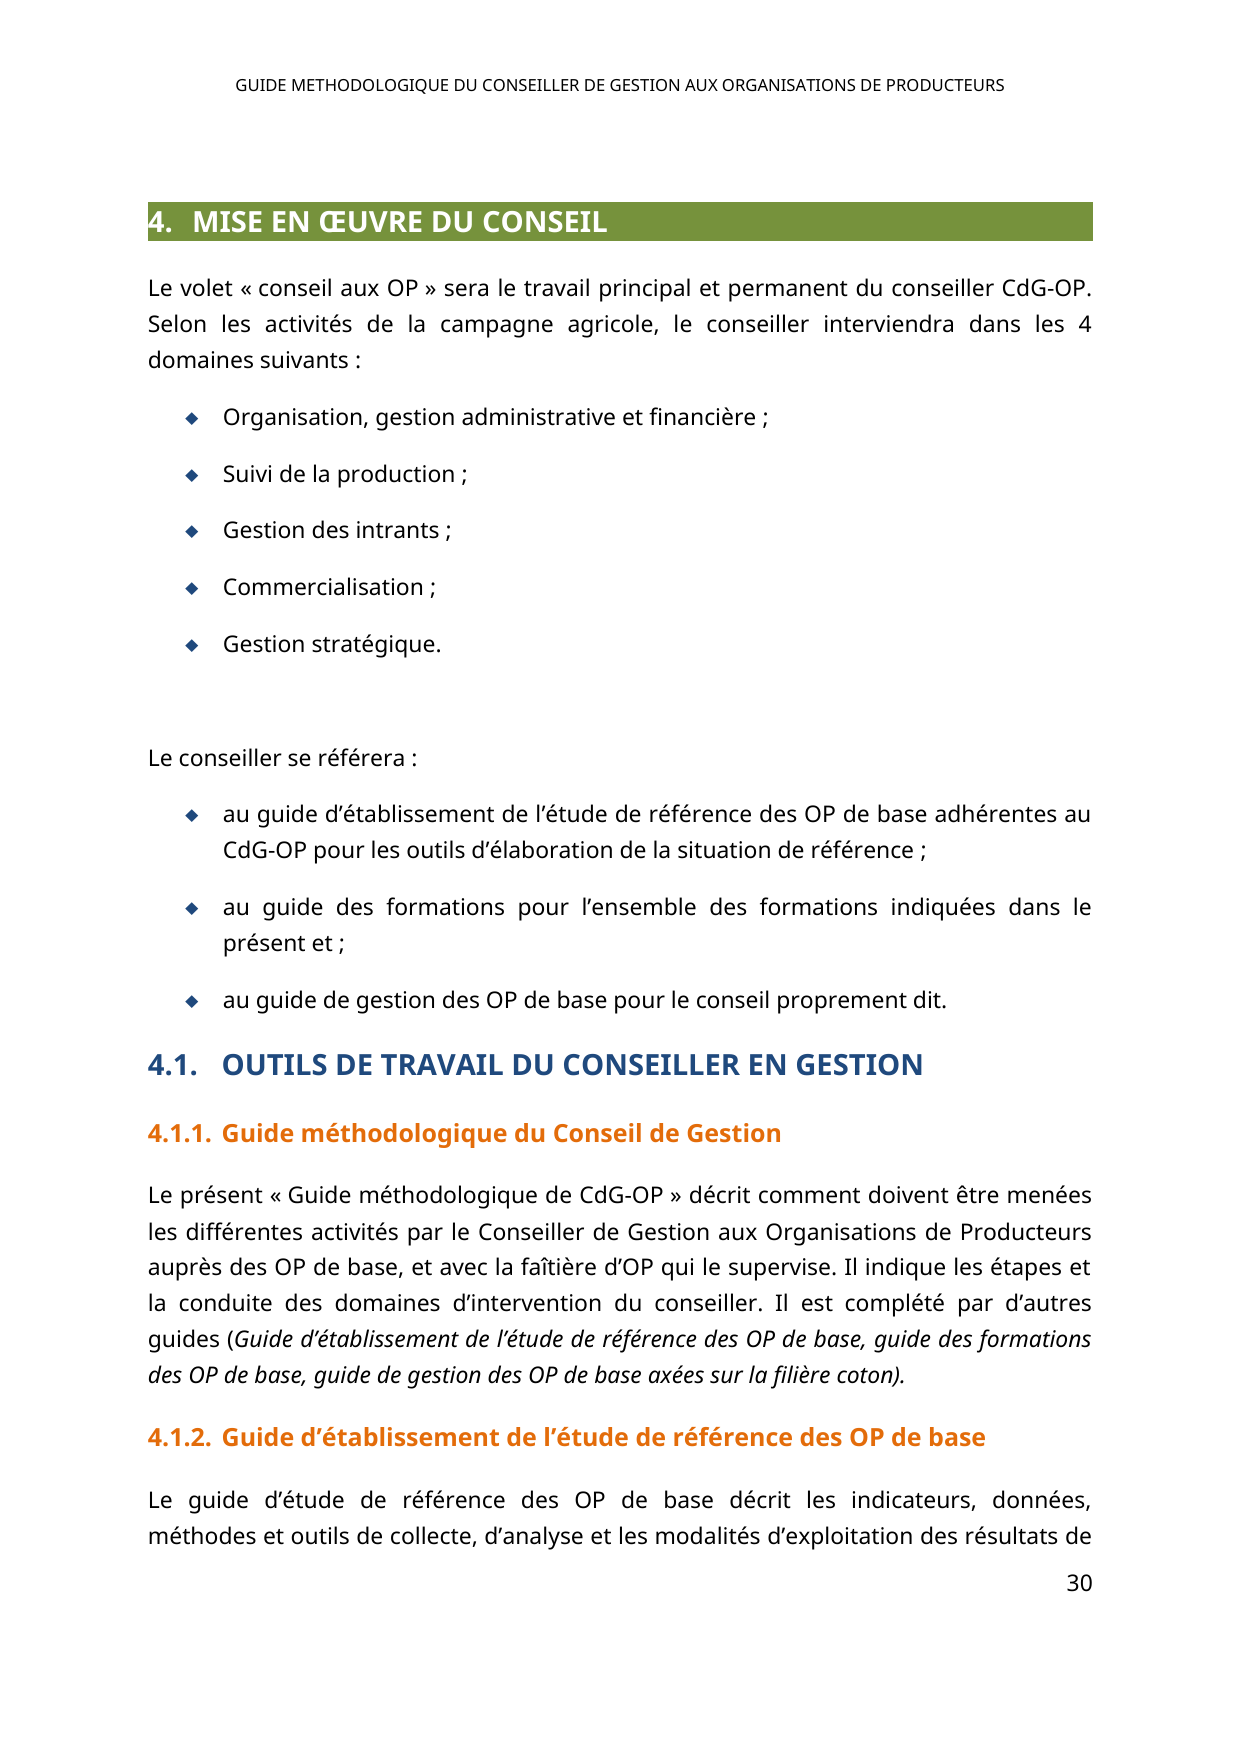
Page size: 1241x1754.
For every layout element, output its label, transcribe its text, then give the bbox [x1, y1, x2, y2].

text au guide d’établissement de l’étude de référence des OP de base adhérentes au CdG-OP pour les outils d’élaboration de la situation de référence ; [185, 798, 1093, 866]
text Suivi de la production ; [185, 458, 1093, 489]
text Guide d’établissement de l’étude de référence des OP de base [148, 1420, 1093, 1454]
text au guide des formations pour l’ensemble des formations indiquées dans le présent et ; [185, 891, 1093, 958]
text Commercialisation ; [185, 571, 1093, 602]
text OUTILS DE TRAVAIL DU CONSEILLER EN GESTION [148, 1045, 1093, 1084]
text Guide méthodologique du Conseil de Gestion [148, 1115, 1093, 1149]
text au guide de gestion des OP de base pour le conseil proprement dit. [185, 984, 1093, 1015]
text Organisation, gestion administrative et financière ; [185, 401, 1093, 432]
text MISE EN ŒUVRE DU CONSEIL [148, 202, 1093, 241]
text Gestion stratégique. [185, 628, 1093, 659]
text Gestion des intrants ; [185, 514, 1093, 546]
text Le volet « conseil aux OP » sera le travail principal et permanent du conseiller CdG-OP. Selon les activités de la campagne agricole, le conseiller interviendra dans les 4 domaines suivants : [148, 272, 1093, 375]
text Le présent « Guide méthodologique de CdG-OP » décrit comment doivent être menées les différentes activités par le Conseiller de Gestion aux Organisations de Producteurs auprès des OP de base, et avec la faîtière d’OP qui le supervise. Il indique les étapes et la conduite des domaines d’intervention du conseiller. Il est complété par d’autres guides (Guide d’établissement de l’étude de référence des OP de base, guide des formations des OP de base, guide de gestion des OP de base axées sur la filière coton). [148, 1179, 1093, 1390]
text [148, 1484, 1093, 1551]
text Le conseiller se référera : [148, 742, 1093, 773]
